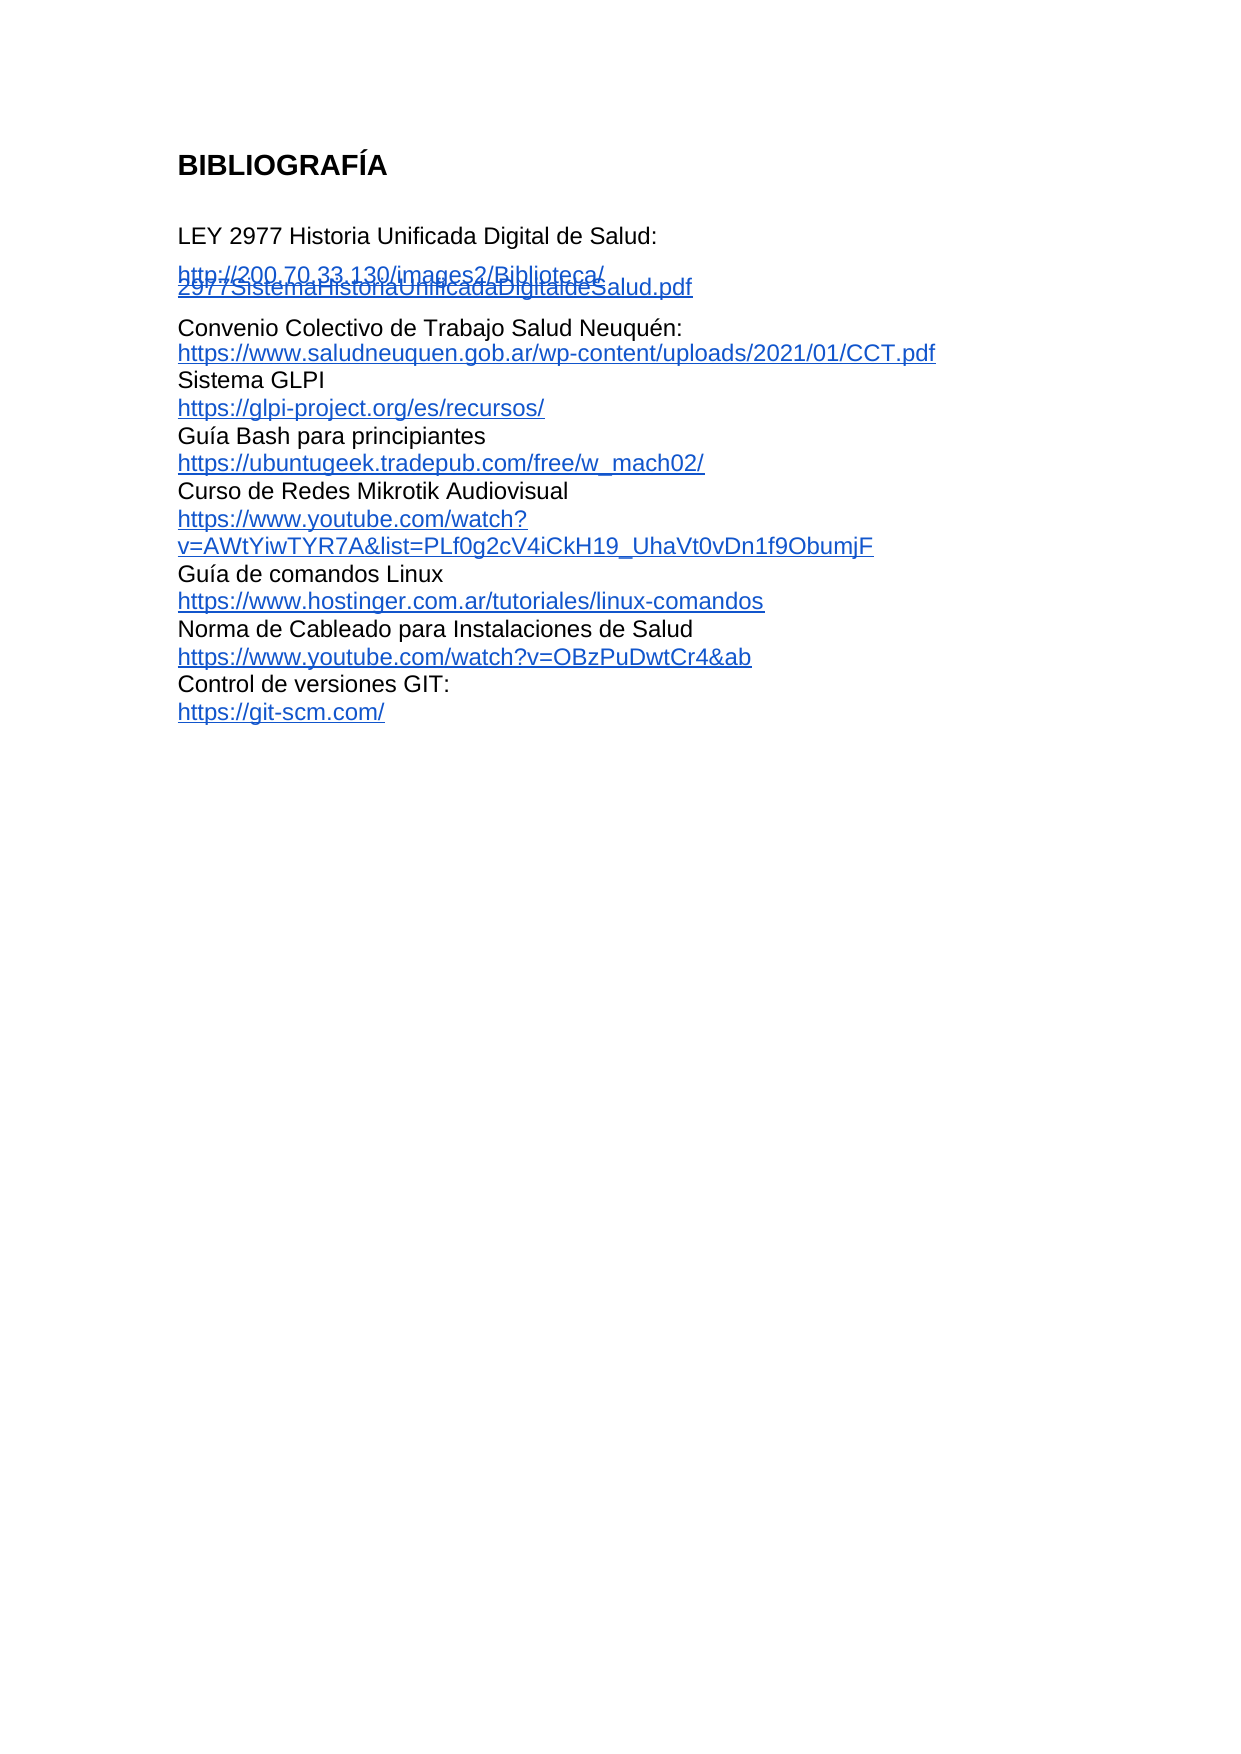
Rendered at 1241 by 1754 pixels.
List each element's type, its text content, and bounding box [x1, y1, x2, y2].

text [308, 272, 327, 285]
text https://git-scm.com/ [177, 698, 1063, 725]
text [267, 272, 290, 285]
text Curso de Redes Mikrotik Audiovisual [177, 477, 1063, 504]
text Control de versiones GIT: [177, 670, 1063, 698]
text https://www.youtube.com/watch?v=OBzPuDwtCr4&ab [177, 642, 1063, 670]
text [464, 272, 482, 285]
text Convenio Colectivo de Trabajo Salud Neuquén: [635, 325, 1063, 339]
text https://www.saludneuquen.gob.ar/wp-content/uploads/2021/01/CCT.pdf [177, 339, 1063, 366]
text http://200.70.33.130/images2/Biblioteca/2977SistemaHistoriaUnificadaDigitaldeSalud.pdf [532, 272, 1063, 300]
text https://ubuntugeek.tradepub.com/free/w_mach02/ [177, 449, 1063, 477]
text BIBLIOGRAFÍA [177, 148, 1063, 181]
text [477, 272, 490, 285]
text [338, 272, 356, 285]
text https://www.youtube.com/watch?v=AWtYiwTYR7A&list=PLf0g2cV4iCkH19_UhaVt0vDn1f9ObumjF [177, 504, 1063, 560]
text LEY 2977 Historia Unificada Digital de Salud: [516, 234, 1063, 247]
text https://glpi-project.org/es/recursos/ [177, 394, 1063, 422]
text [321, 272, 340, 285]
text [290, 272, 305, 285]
text Norma de Cableado para Instalaciones de Salud [177, 615, 1063, 642]
text Sistema GLPI [177, 366, 1063, 394]
text Guía Bash para principiantes [177, 422, 1063, 449]
text https://www.hostinger.com.ar/tutoriales/linux-comandos [177, 587, 1063, 615]
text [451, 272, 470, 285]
text LEY 2977 Historia Unificada Digital de Salud: [177, 234, 515, 247]
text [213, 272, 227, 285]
text Guía de comandos Linux [177, 560, 1063, 587]
text Convenio Colectivo de Trabajo Salud Neuquén: [177, 325, 487, 339]
